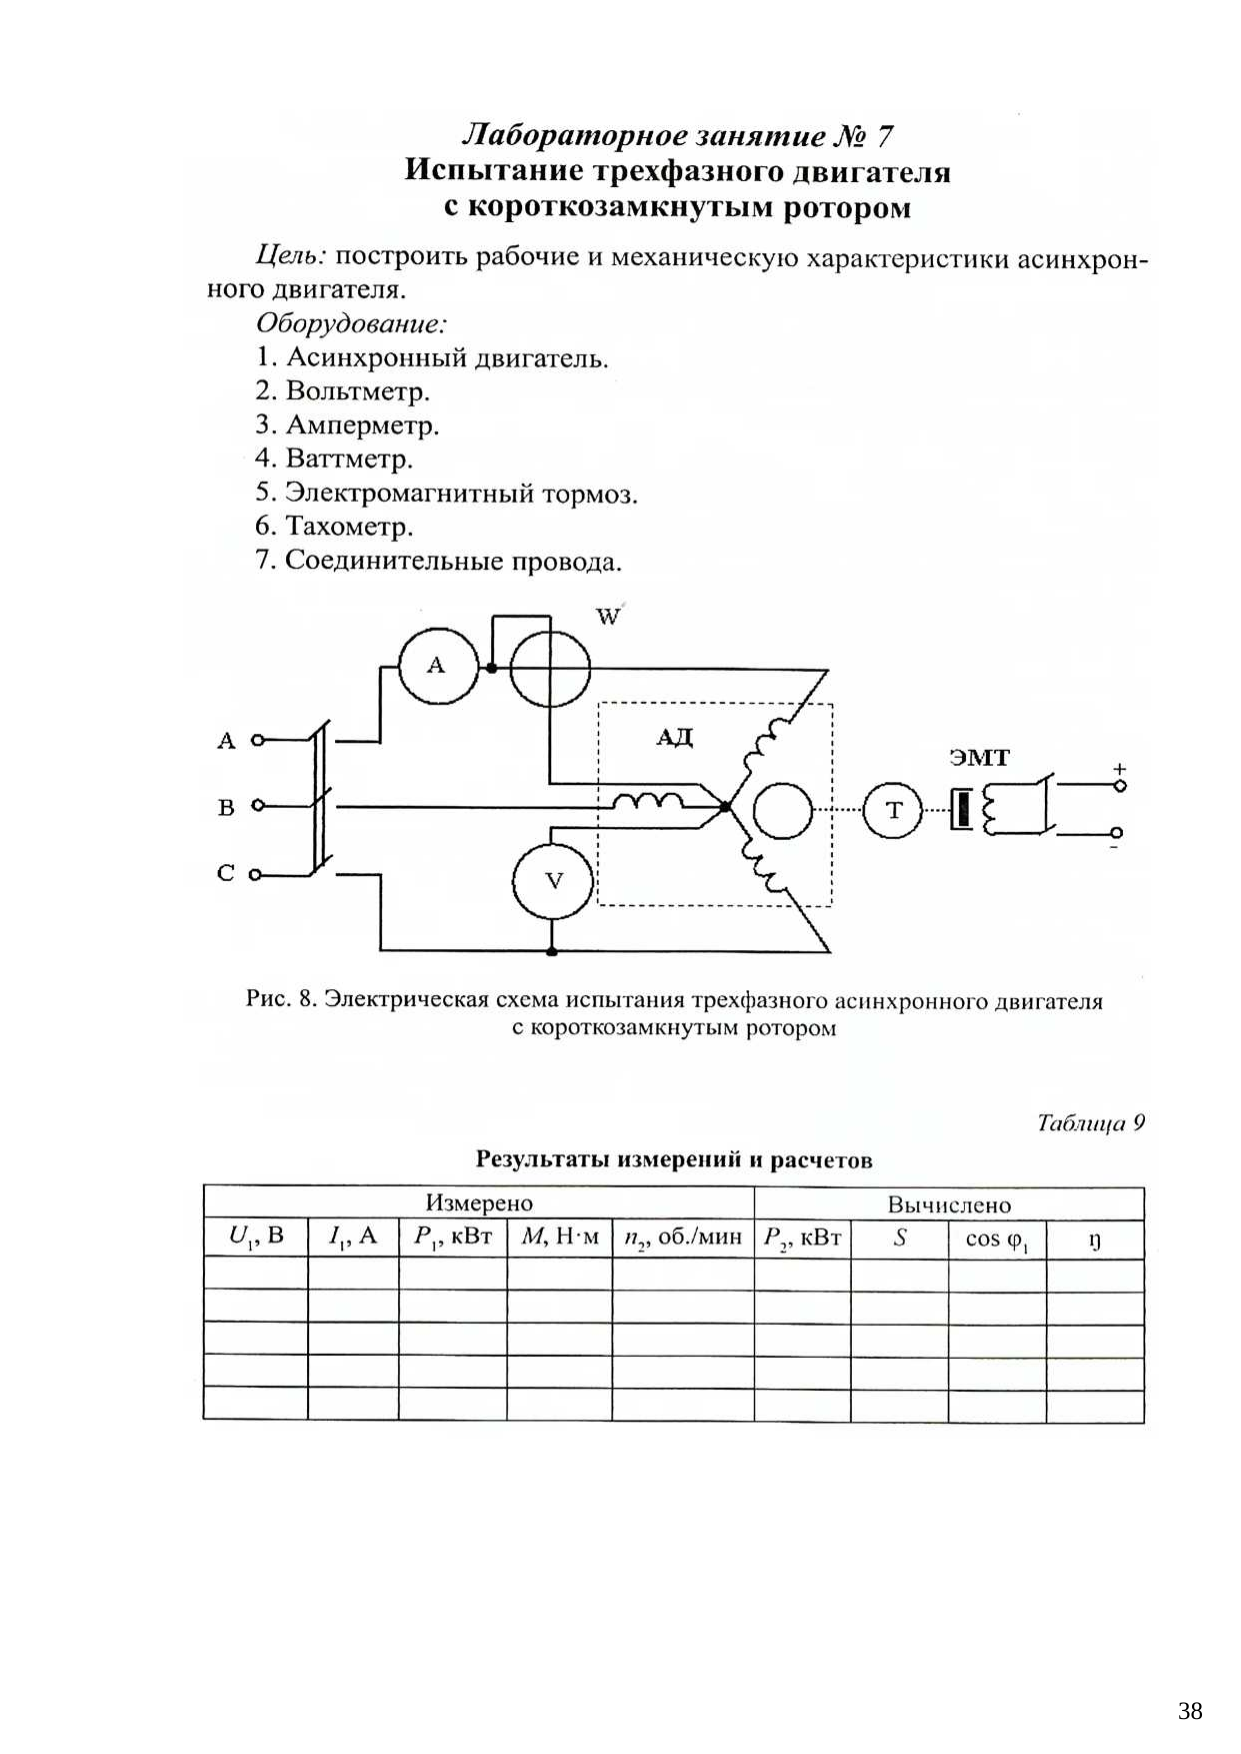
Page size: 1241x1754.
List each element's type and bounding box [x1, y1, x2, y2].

picture [79, 53, 1189, 1630]
